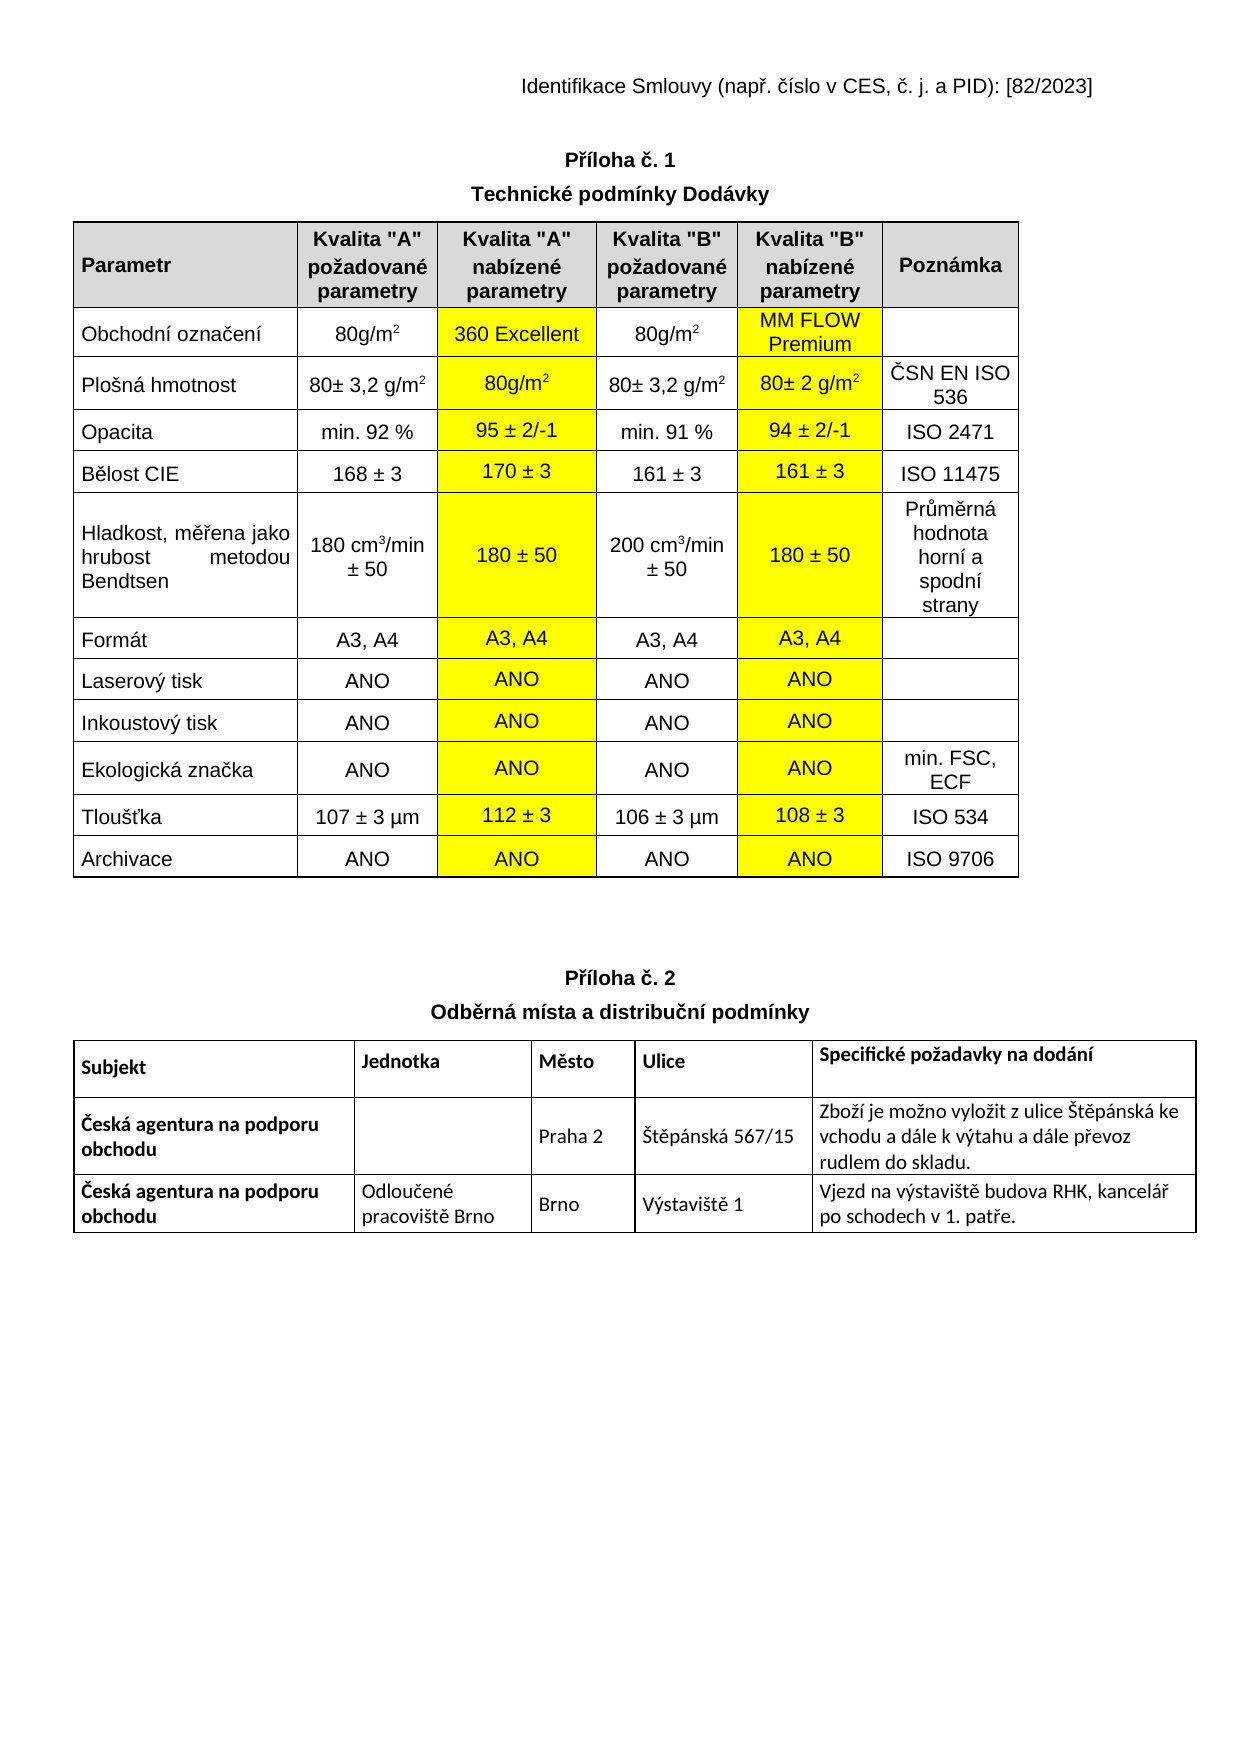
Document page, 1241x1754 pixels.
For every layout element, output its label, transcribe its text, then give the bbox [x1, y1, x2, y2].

table_cell Inkoustový tisk [74, 700, 297, 741]
table_cell 168 ± 3 [298, 451, 437, 492]
table_cell 161 ± 3 [597, 451, 737, 492]
table_cell ANO [597, 659, 737, 699]
table_cell 180 ± 50 [438, 493, 596, 617]
table_cell ANO [298, 659, 437, 699]
table_cell Bělost CIE [74, 451, 297, 492]
table_cell 80± 3,2 g/m2 [298, 357, 437, 409]
table_cell [355, 1098, 531, 1174]
text Příloha č. 1 [148, 148, 1093, 172]
table_cell min. 91 % [597, 410, 737, 450]
table_cell ISO 11475 [883, 451, 1018, 492]
table_cell [883, 700, 1018, 741]
table_cell ANO [738, 836, 882, 876]
table_header Kvalita "B" požadované parametry [597, 223, 737, 307]
table_cell [883, 659, 1018, 699]
table_cell ČSN EN ISO 536 [883, 357, 1018, 409]
table_cell Plošná hmotnost [74, 357, 297, 409]
table_cell ANO [738, 659, 882, 699]
table_cell 94 ± 2/-1 [738, 410, 882, 450]
table_cell 107 ± 3 µm [298, 795, 437, 835]
table_cell 108 ± 3 [738, 795, 882, 835]
table_cell 180 ± 50 [738, 493, 882, 617]
table_cell A3, A4 [298, 618, 437, 658]
text Příloha č. 2 [148, 966, 1093, 990]
table_cell 106 ± 3 µm [597, 795, 737, 835]
table_cell Formát [74, 618, 297, 658]
table_cell ANO [298, 836, 437, 876]
table_cell 80g/m2 [298, 308, 437, 356]
table_cell 112 ± 3 [438, 795, 596, 835]
table_cell ANO [597, 742, 737, 794]
table_cell Výstaviště 1 [636, 1175, 812, 1232]
table_cell ANO [438, 742, 596, 794]
text Odběrná místa a distribuční podmínky [148, 999, 1093, 1023]
table_cell ISO 2471 [883, 410, 1018, 450]
table_cell min. FSC, ECF [883, 742, 1018, 794]
table_cell min. 92 % [298, 410, 437, 450]
table_header Subjekt [75, 1041, 354, 1097]
table_cell Hladkost, měřena jako hrubost metodou Bendtsen [74, 493, 297, 617]
table_header Ulice [636, 1041, 812, 1097]
table_header Kvalita "A" požadované parametry [298, 223, 437, 307]
table_cell [883, 618, 1018, 658]
table_cell Tloušťka [74, 795, 297, 835]
table_cell Vjezd na výstaviště budova RHK, kancelář po schodech v 1. patře. [813, 1175, 1195, 1232]
table_cell 80g/m2 [597, 308, 737, 356]
table_cell ANO [438, 700, 596, 741]
table_cell 200 cm3/min ± 50 [597, 493, 737, 617]
table_cell 360 Excellent [438, 308, 596, 356]
table_header Město [532, 1041, 634, 1097]
table_cell ANO [738, 700, 882, 741]
table_cell [883, 308, 1018, 356]
table_cell ANO [438, 836, 596, 876]
table_cell Praha 2 [532, 1098, 634, 1174]
table_cell Opacita [74, 410, 297, 450]
table_cell ANO [298, 742, 437, 794]
table_cell Laserový tisk [74, 659, 297, 699]
table_header Parametr [74, 223, 297, 307]
table_cell Brno [532, 1175, 634, 1232]
table_cell Ekologická značka [74, 742, 297, 794]
table_cell 80g/m2 [438, 357, 596, 409]
table_cell ISO 534 [883, 795, 1018, 835]
table_cell ANO [438, 659, 596, 699]
table_cell Česká agentura na podporu obchodu [75, 1175, 354, 1232]
table_cell 80± 3,2 g/m2 [597, 357, 737, 409]
table_header Kvalita "B" nabízené parametry [738, 223, 882, 307]
table_cell 161 ± 3 [738, 451, 882, 492]
table_cell ISO 9706 [883, 836, 1018, 876]
table_cell Obchodní označení [74, 308, 297, 356]
table_cell Zboží je možno vyložit z ulice Štěpánská ke vchodu a dále k výtahu a dále převoz rudlem do skladu. [813, 1098, 1195, 1174]
table_cell Česká agentura na podporu obchodu [75, 1098, 354, 1174]
table_cell A3, A4 [597, 618, 737, 658]
table_cell Průměrná hodnota horní a spodní strany [883, 493, 1018, 617]
table_cell A3, A4 [438, 618, 596, 658]
table_cell Štěpánská 567/15 [636, 1098, 812, 1174]
table_cell Odloučené pracoviště Brno [355, 1175, 531, 1232]
table_cell 80± 2 g/m2 [738, 357, 882, 409]
table_cell 170 ± 3 [438, 451, 596, 492]
table_cell A3, A4 [738, 618, 882, 658]
table_cell ANO [298, 700, 437, 741]
table_cell 95 ± 2/-1 [438, 410, 596, 450]
table_cell ANO [597, 700, 737, 741]
table_cell ANO [597, 836, 737, 876]
table_cell MM FLOW Premium [738, 308, 882, 356]
table_cell Archivace [74, 836, 297, 876]
table_header Jednotka [355, 1041, 531, 1097]
table_header Specifické požadavky na dodání [813, 1041, 1195, 1097]
text Technické podmínky Dodávky [148, 181, 1093, 205]
table_header Kvalita "A" nabízené parametry [438, 223, 596, 307]
table_header Poznámka [883, 223, 1018, 307]
table_cell ANO [738, 742, 882, 794]
table_cell 180 cm3/min ± 50 [298, 493, 437, 617]
